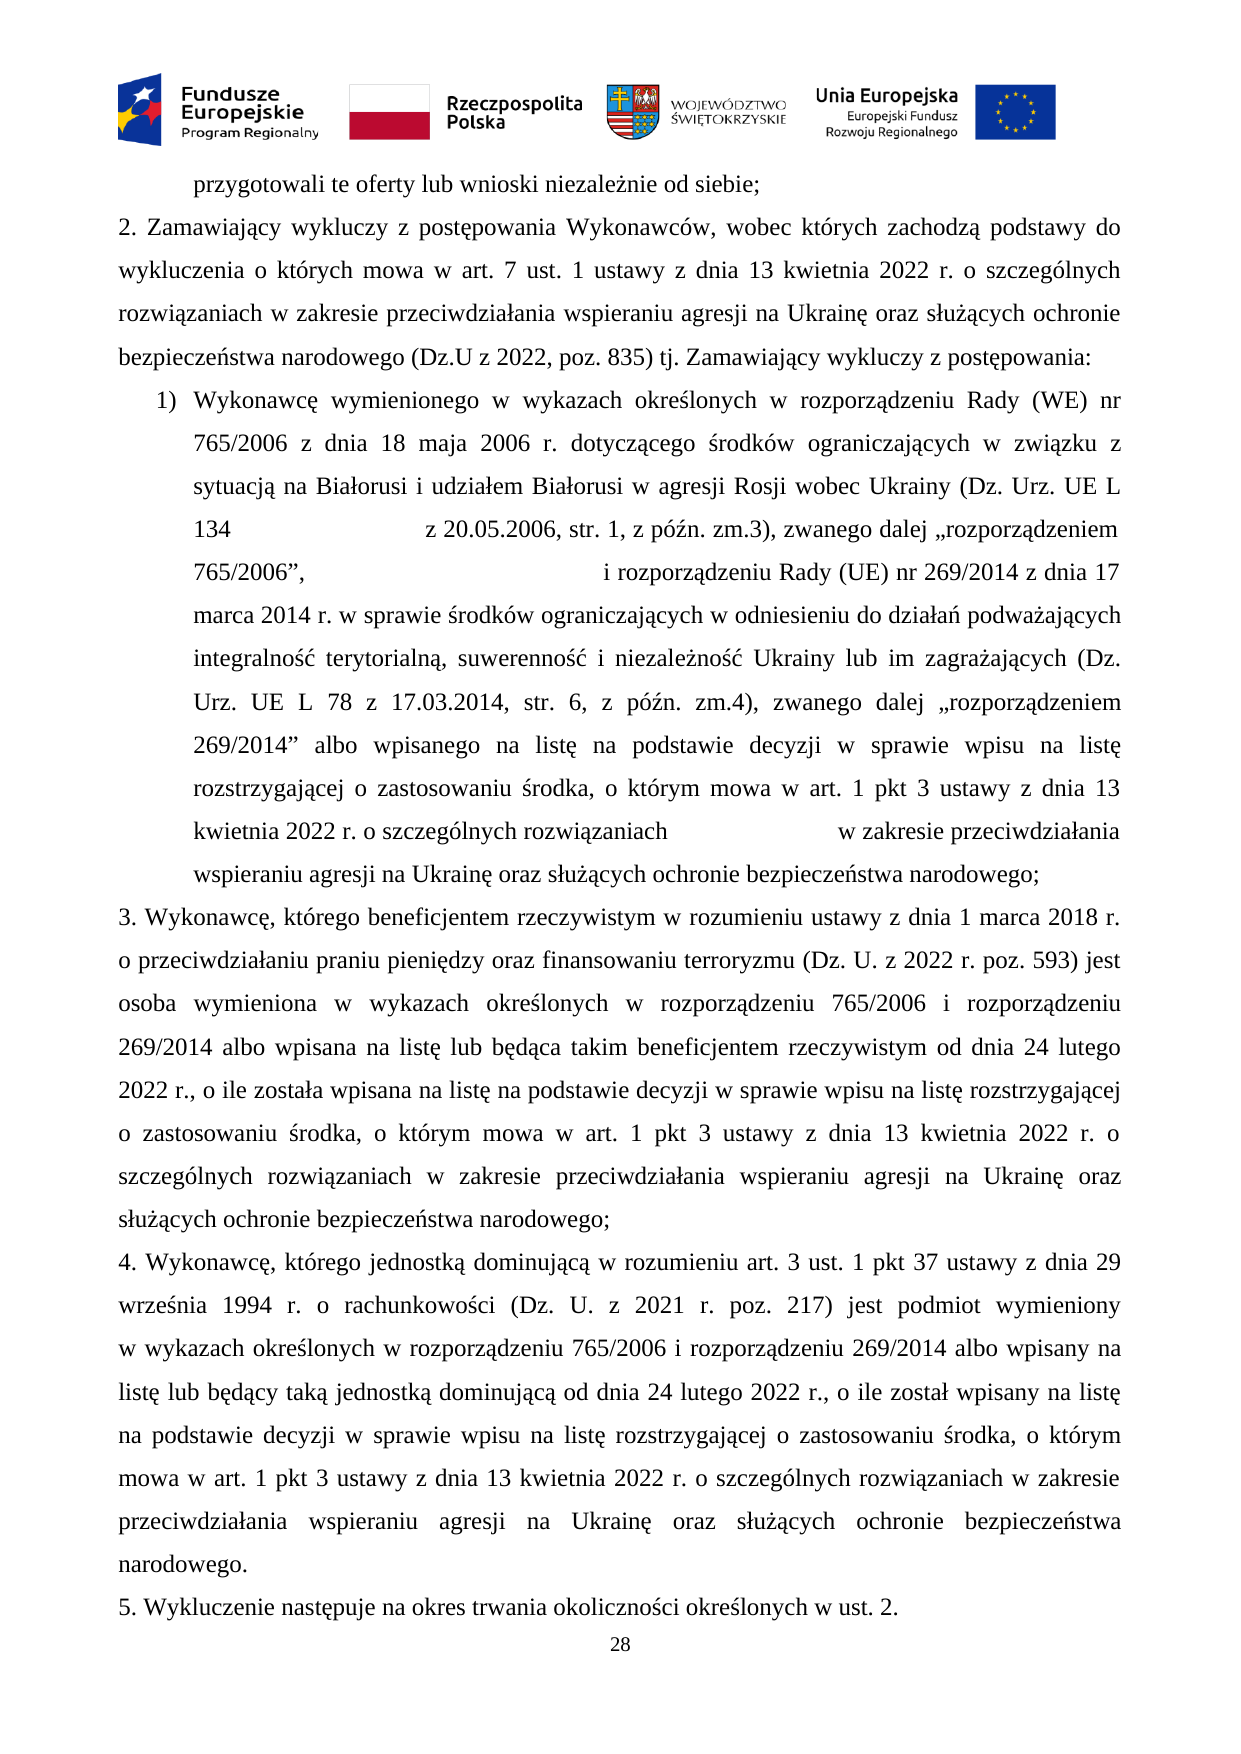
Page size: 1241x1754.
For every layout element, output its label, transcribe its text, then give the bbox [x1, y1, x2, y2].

text 5. Wykluczenie następuje na okres trwania okoliczności określonych w ust. 2. [118, 1592, 1122, 1621]
picture [118, 73, 319, 146]
list Wykonawcę wymienionego w wykazach określonych w rozporządzeniu Rady (WE) nr 765/2006 z dnia 18 maja 2006 r. dotyczącego środków ograniczających w związku z sytuacją na Białorusi i udziałem Białorusi w agresji Rosji wobec Ukrainy (Dz. Urz. UE L 134 z 20.05.2006, str. 1, z późn. zm.3), zwanego dalej „rozporządzeniem 765/2006”, i rozporządzeniu Rady (UE) nr 269/2014 z dnia 17 marca 2014 r. w sprawie środków ograniczających w odniesieniu do działań podważających integralność terytorialną, suwerenność i niezależność Ukrainy lub im zagrażających (Dz. Urz. UE L 78 z 17.03.2014, str. 6, z późn. zm.4), zwanego dalej „rozporządzeniem 269/2014” albo wpisanego na listę na podstawie decyzji w sprawie wpisu na listę rozstrzygającej o zastosowaniu środka, o którym mowa w art. 1 pkt 3 ustawy z dnia 13 kwietnia 2022 r. o szczególnych rozwiązaniach w zakresie przeciwdziałania wspieraniu agresji na Ukrainę oraz służących ochronie bezpieczeństwa narodowego; [156, 385, 1122, 888]
text 4. Wykonawcę, którego jednostką dominującą w rozumieniu art. 3 ust. 1 pkt 37 ustawy z dnia 29 września 1994 r. o rachunkowości (Dz. U. z 2021 r. poz. 217) jest podmiot wymieniony w wykazach określonych w rozporządzeniu 765/2006 i rozporządzeniu 269/2014 albo wpisany na listę lub będący taką jednostką dominującą od dnia 24 lutego 2022 r., o ile został wpisany na listę na podstawie decyzji w sprawie wpisu na listę rozstrzygającej o zastosowaniu środka, o którym mowa w art. 1 pkt 3 ustawy z dnia 13 kwietnia 2022 r. o szczególnych rozwiązaniach w zakresie przeciwdziałania wspieraniu agresji na Ukrainę oraz służących ochronie bezpieczeństwa narodowego. [118, 1247, 1122, 1578]
text 2. Zamawiający wykluczy z postępowania Wykonawców, wobec których zachodzą podstawy do wykluczenia o których mowa w art. 7 ust. 1 ustawy z dnia 13 kwietnia 2022 r. o szczególnych rozwiązaniach w zakresie przeciwdziałania wspieraniu agresji na Ukrainę oraz służących ochronie bezpieczeństwa narodowego (Dz.U z 2022, poz. 835) tj. Zamawiający wykluczy z postępowania: [118, 212, 1122, 370]
picture [606, 73, 786, 146]
picture [349, 73, 582, 146]
text 3. Wykonawcę, którego beneficjentem rzeczywistym w rozumieniu ustawy z dnia 1 marca 2018 r. o przeciwdziałaniu praniu pieniędzy oraz finansowaniu terroryzmu (Dz. U. z 2022 r. poz. 593) jest osoba wymieniona w wykazach określonych w rozporządzeniu 765/2006 i rozporządzeniu 269/2014 albo wpisana na listę lub będąca takim beneficjentem rzeczywistym od dnia 24 lutego 2022 r., o ile została wpisana na listę na podstawie decyzji w sprawie wpisu na listę rozstrzygającej o zastosowaniu środka, o którym mowa w art. 1 pkt 3 ustawy z dnia 13 kwietnia 2022 r. o szczególnych rozwiązaniach w zakresie przeciwdziałania wspieraniu agresji na Ukrainę oraz służących ochronie bezpieczeństwa narodowego; [118, 902, 1122, 1233]
picture [816, 73, 1056, 146]
